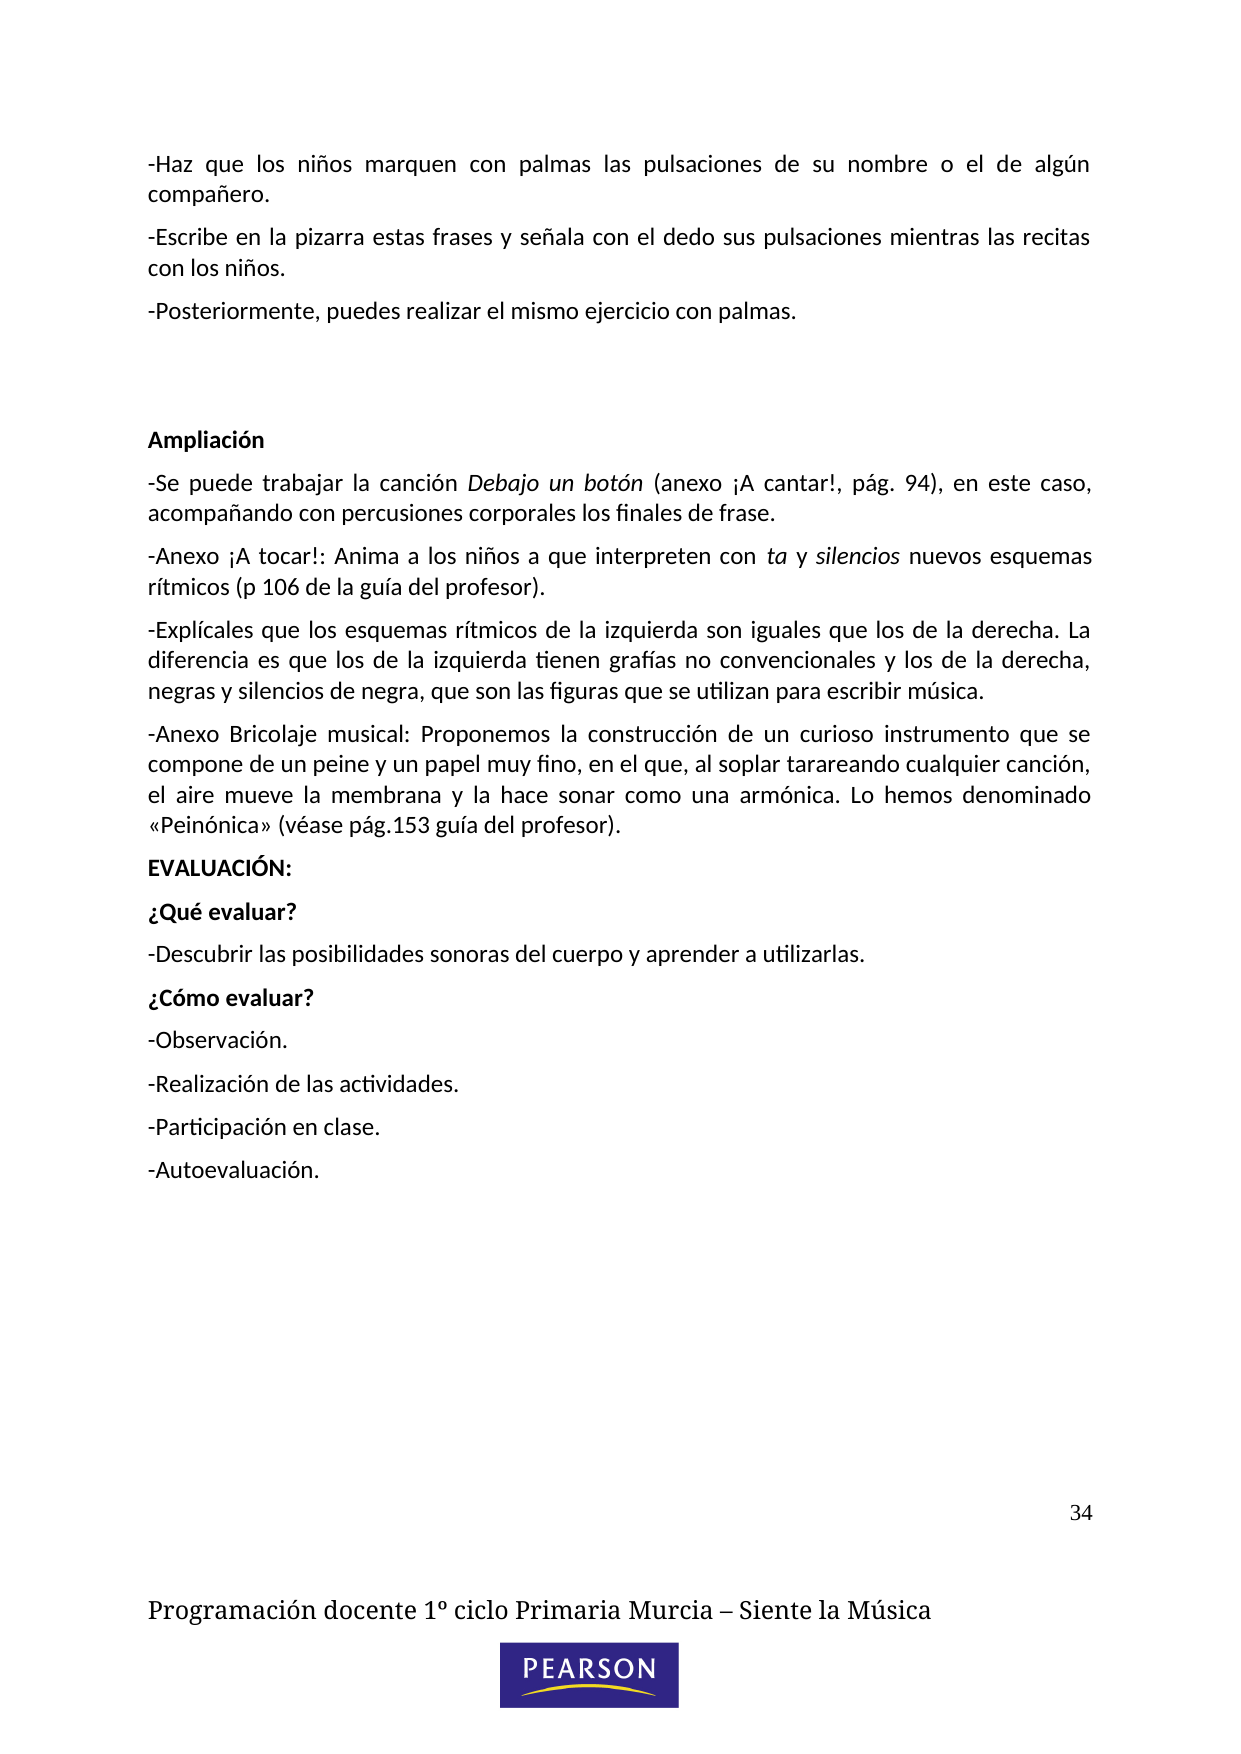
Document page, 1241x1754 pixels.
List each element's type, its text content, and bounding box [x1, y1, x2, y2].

text -Autoevaluación. [148, 1154, 1092, 1184]
picture [493, 1638, 685, 1713]
text -Haz que los niños marquen con palmas las pulsaciones de su nombre o el de algún compañero. [148, 148, 1092, 209]
text -Realización de las actividades. [148, 1068, 1092, 1098]
text ¿Qué evaluar? [148, 896, 1092, 926]
text -Descubrir las posibilidades sonoras del cuerpo y aprender a utilizarlas. [148, 939, 1092, 969]
text -Posteriormente, puedes realizar el mismo ejercicio con palmas. [148, 295, 1092, 325]
text -Anexo Bricolaje musical: Proponemos la construcción de un curioso instrumento que se compone de un peine y un papel muy fino, en el que, al soplar tarareando cualquier canción, el aire mueve la membrana y la hace sonar como una armónica. Lo hemos denominado «Peinónica» (véase pág.153 guía del profesor). [148, 718, 1092, 840]
text -Explícales que los esquemas rítmicos de la izquierda son iguales que los de la derecha. La diferencia es que los de la izquierda tienen grafías no convencionales y los de la derecha, negras y silencios de negra, que son las figuras que se utilizan para escribir música. [148, 614, 1092, 706]
text ¿Cómo evaluar? [148, 982, 1092, 1012]
text Ampliación [148, 424, 1092, 454]
text -Se puede trabajar la canción Debajo un botón (anexo ¡A cantar!, pág. 94), en este caso, acompañando con percusiones corporales los finales de frase. [148, 467, 1092, 528]
text -Anexo ¡A tocar!: Anima a los niños a que interpreten con ta y silencios nuevos esquemas rítmicos (p 106 de la guía del profesor). [148, 540, 1092, 601]
text -Escribe en la pizarra estas frases y señala con el dedo sus pulsaciones mientras las recitas con los niños. [148, 221, 1092, 282]
text EVALUACIÓN: [148, 853, 1092, 883]
text -Participación en clase. [148, 1111, 1092, 1141]
text -Observación. [148, 1025, 1092, 1055]
